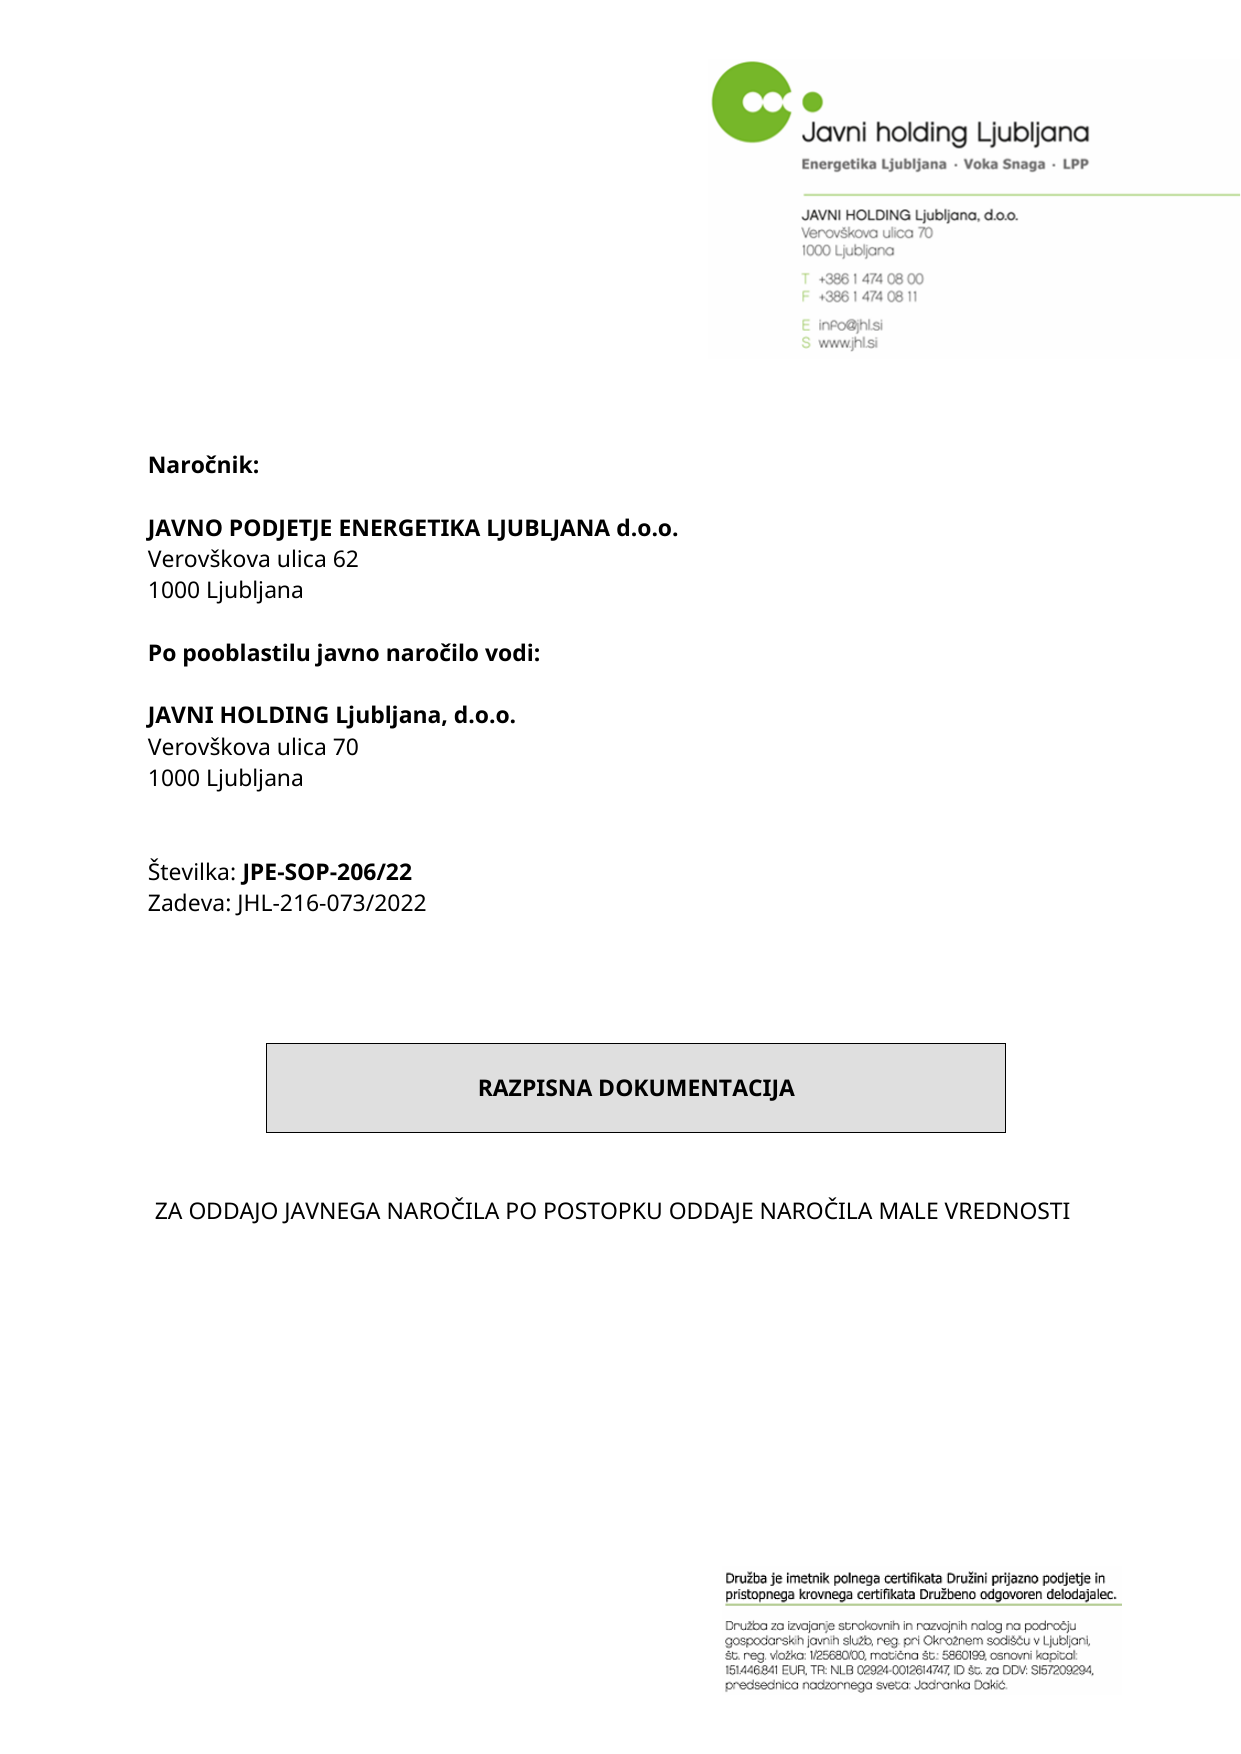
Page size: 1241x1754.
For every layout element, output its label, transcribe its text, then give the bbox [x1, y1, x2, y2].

text JAVNI HOLDING Ljubljana, d.o.o. [148, 699, 1122, 731]
text Številka: JPE-SOP-206/22 [148, 856, 1122, 887]
text 1000 Ljubljana [148, 762, 1122, 793]
text Zadeva: JHL-216-073/2022 [148, 887, 1122, 918]
text Po pooblastilu javno naročilo vodi: [148, 637, 1122, 668]
text JAVNO PODJETJE ENERGETIKA LJUBLJANA d.o.o. [148, 512, 1122, 543]
text Verovškova ulica 62 [148, 543, 1122, 574]
text 1000 Ljubljana [148, 574, 1122, 606]
text Verovškova ulica 70 [148, 731, 1122, 762]
picture [722, 1566, 1122, 1695]
table_header RAZPISNA DOKUMENTACIJA [267, 1044, 1005, 1132]
text Naročnik: [148, 449, 989, 481]
picture [707, 59, 1241, 359]
text ZA ODDAJO JAVNEGA NAROČILA PO POSTOPKU ODDAJE NAROČILA MALE VREDNOSTI [148, 1195, 1078, 1227]
